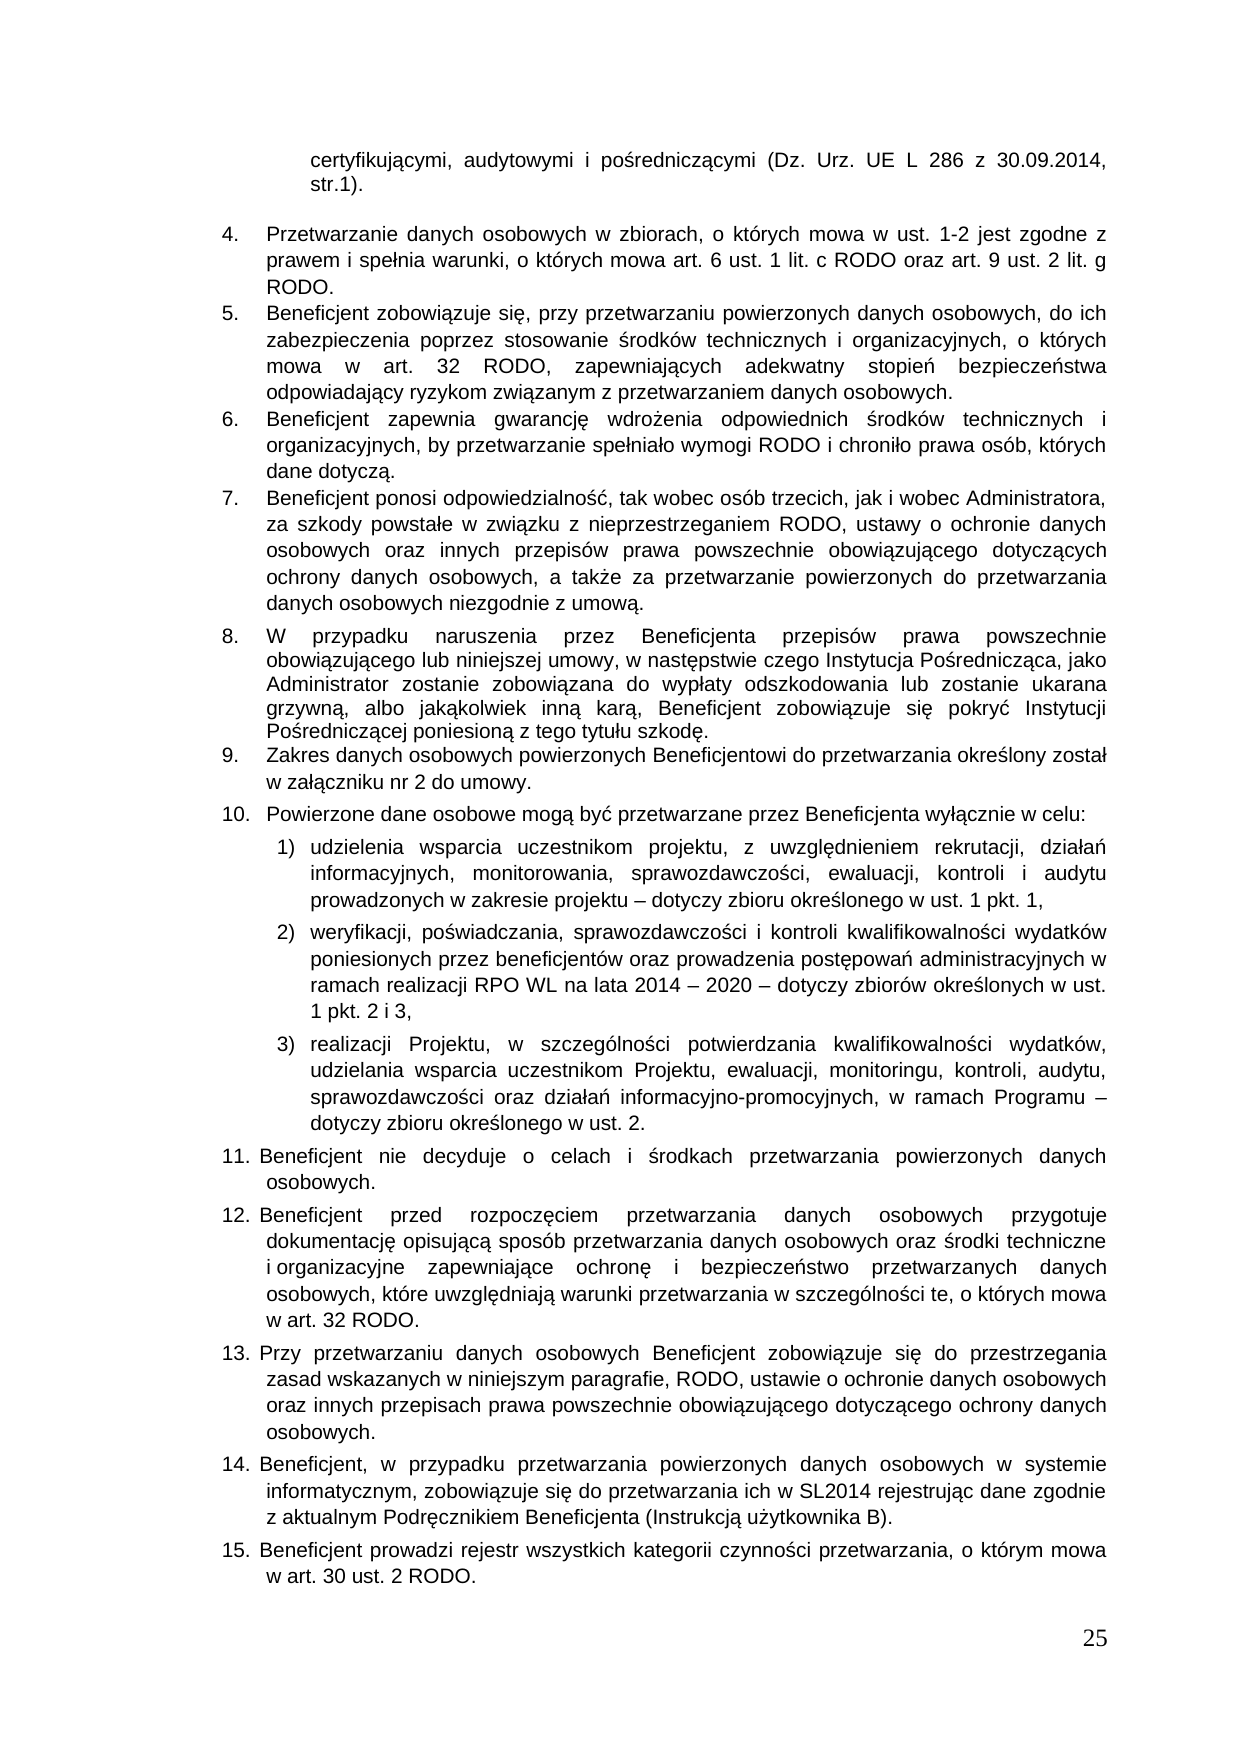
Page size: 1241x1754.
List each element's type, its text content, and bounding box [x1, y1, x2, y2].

list Beneficjent ponosi odpowiedzialność, tak wobec osób trzecich, jak i wobec Administratora, za szkody powstałe w związku z nieprzestrzeganiem RODO, ustawy o ochronie danych osobowych oraz innych przepisów prawa powszechnie obowiązującego dotyczących ochrony danych osobowych, a także za przetwarzanie powierzonych do przetwarzania danych osobowych niezgodnie z umową. [222, 486, 1107, 615]
list Przetwarzanie danych osobowych w zbiorach, o których mowa w ust. 1-2 jest zgodne z prawem i spełnia warunki, o których mowa art. 6 ust. 1 lit. c RODO oraz art. 9 ust. 2 lit. g RODO. [222, 222, 1107, 299]
list Beneficjent zapewnia gwarancję wdrożenia odpowiednich środków technicznych i organizacyjnych, by przetwarzanie spełniało wymogi RODO i chroniło prawa osób, których dane dotyczą. [222, 406, 1107, 483]
list Beneficjent zobowiązuje się, przy przetwarzaniu powierzonych danych osobowych, do ich zabezpieczenia poprzez stosowanie środków technicznych i organizacyjnych, o których mowa w art. 32 RODO, zapewniających adekwatny stopień bezpieczeństwa odpowiadający ryzykom związanym z przetwarzaniem danych osobowych. [222, 301, 1107, 404]
list udzielenia wsparcia uczestnikom projektu, z uwzględnieniem rekrutacji, działań informacyjnych, monitorowania, sprawozdawczości, ewaluacji, kontroli i audytu prowadzonych w zakresie projektu – dotyczy zbioru określonego w ust. 1 pkt. 1, [277, 835, 1107, 912]
list Przy przetwarzaniu danych osobowych Beneficjent zobowiązuje się do przestrzegania zasad wskazanych w niniejszym paragrafie, RODO, ustawie o ochronie danych osobowych oraz innych przepisach prawa powszechnie obowiązującego dotyczącego ochrony danych osobowych. [222, 1341, 1107, 1443]
list weryfikacji, poświadczania, sprawozdawczości i kontroli kwalifikowalności wydatków poniesionych przez beneficjentów oraz prowadzenia postępowań administracyjnych w ramach realizacji RPO WL na lata 2014 – 2020 – dotyczy zbiorów określonych w ust. 1 pkt. 2 i 3, [277, 920, 1107, 1023]
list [281, 148, 1107, 196]
list Beneficjent nie decyduje o celach i środkach przetwarzania powierzonych danych osobowych. [222, 1143, 1107, 1194]
list Beneficjent przed rozpoczęciem przetwarzania danych osobowych przygotuje dokumentację opisującą sposób przetwarzania danych osobowych oraz środki techniczne i organizacyjne zapewniające ochronę i bezpieczeństwo przetwarzanych danych osobowych, które uwzględniają warunki przetwarzania w szczególności te, o których mowa w art. 32 RODO. [222, 1202, 1107, 1332]
list Beneficjent, w przypadku przetwarzania powierzonych danych osobowych w systemie informatycznym, zobowiązuje się do przetwarzania ich w SL2014 rejestrując dane zgodnie z aktualnym Podręcznikiem Beneficjenta (Instrukcją użytkownika B). [222, 1452, 1107, 1529]
list W przypadku naruszenia przez Beneficjenta przepisów prawa powszechnie obowiązującego lub niniejszej umowy, w następstwie czego Instytucja Pośrednicząca, jako Administrator zostanie zobowiązana do wypłaty odszkodowania lub zostanie ukarana grzywną, albo jakąkolwiek inną karą, Beneficjent zobowiązuje się pokryć Instytucji Pośredniczącej poniesioną z tego tytułu szkodę. [222, 623, 1107, 743]
list realizacji Projektu, w szczególności potwierdzania kwalifikowalności wydatków, udzielania wsparcia uczestnikom Projektu, ewaluacji, monitoringu, kontroli, audytu, sprawozdawczości oraz działań informacyjno-promocyjnych, w ramach Programu – dotyczy zbioru określonego w ust. 2. [277, 1032, 1107, 1135]
list Zakres danych osobowych powierzonych Beneficjentowi do przetwarzania określony został w załączniku nr 2 do umowy. [222, 743, 1107, 794]
list Beneficjent prowadzi rejestr wszystkich kategorii czynności przetwarzania, o którym mowa w art. 30 ust. 2 RODO. [222, 1537, 1107, 1588]
list Powierzone dane osobowe mogą być przetwarzane przez Beneficjenta wyłącznie w celu: [222, 802, 1107, 826]
